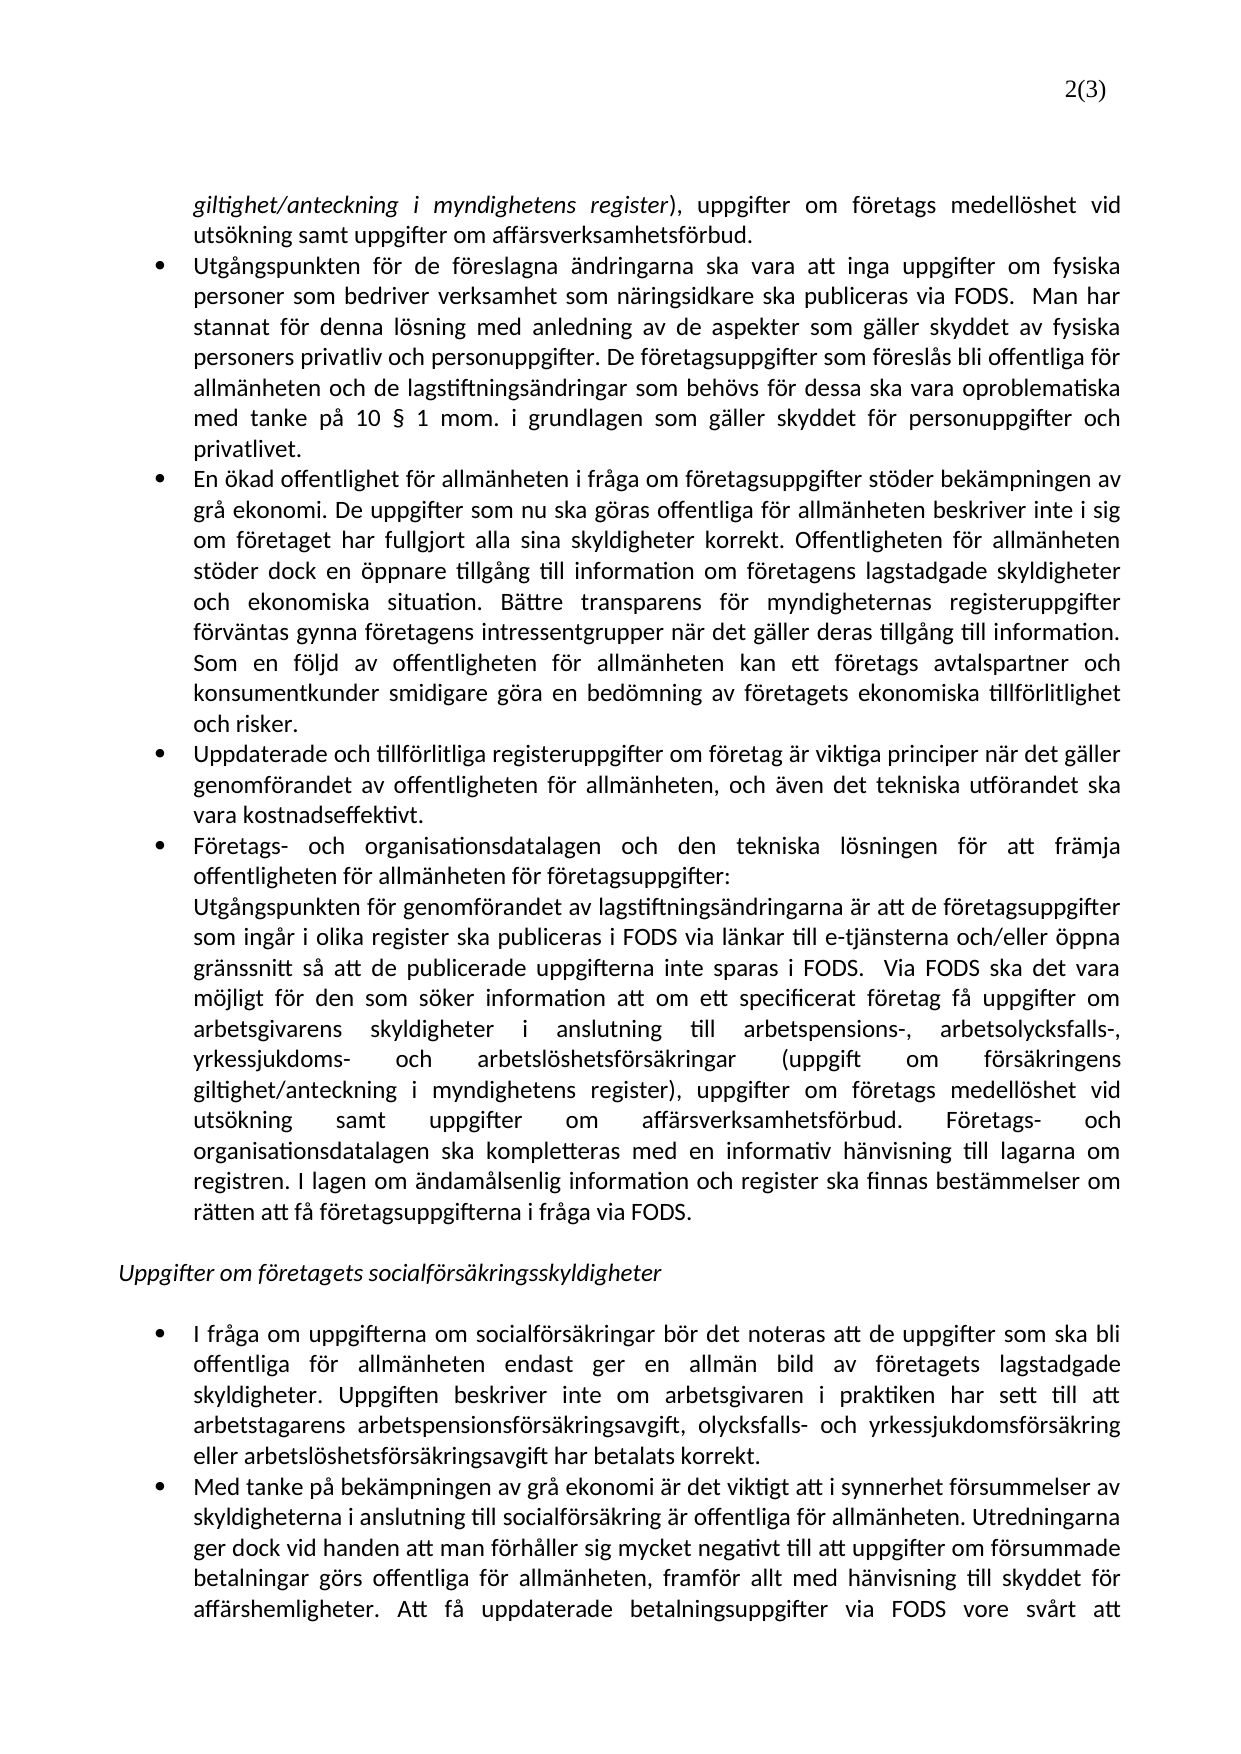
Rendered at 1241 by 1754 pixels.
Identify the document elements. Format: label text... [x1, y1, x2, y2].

list Företags- och organisationsdatalagen och den tekniska lösningen för att främja offentligheten för allmänheten för företagsuppgifter: [156, 830, 1122, 891]
list En ökad offentlighet för allmänheten i fråga om företagsuppgifter stöder bekämpningen av grå ekonomi. De uppgifter som nu ska göras offentliga för allmänheten beskriver inte i sig om företaget har fullgjort alla sina skyldigheter korrekt. Offentligheten för allmänheten stöder dock en öppnare tillgång till information om företagens lagstadgade skyldigheter och ekonomiska situation. Bättre transparens för myndigheternas registeruppgifter förväntas gynna företagens intressentgrupper när det gäller deras tillgång till information. Som en följd av offentligheten för allmänheten kan ett företags avtalspartner och konsumentkunder smidigare göra en bedömning av företagets ekonomiska tillförlitlighet och risker. [156, 463, 1122, 738]
text Uppgifter om företagets socialförsäkringsskyldigheter [118, 1257, 1122, 1288]
list Utgångspunkten för de föreslagna ändringarna ska vara att inga uppgifter om fysiska personer som bedriver verksamhet som näringsidkare ska publiceras via FODS. Man har stannat för denna lösning med anledning av de aspekter som gäller skyddet av fysiska personers privatliv och personuppgifter. De företagsuppgifter som föreslås bli offentliga för allmänheten och de lagstiftningsändringar som behövs för dessa ska vara oproblematiska med tanke på 10 § 1 mom. i grundlagen som gäller skyddet för personuppgifter och privatlivet. [156, 250, 1122, 463]
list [156, 1471, 1122, 1623]
list I fråga om uppgifterna om socialförsäkringar bör det noteras att de uppgifter som ska bli offentliga för allmänheten endast ger en allmän bild av företagets lagstadgade skyldigheter. Uppgiften beskriver inte om arbetsgivaren i praktiken har sett till att arbetstagarens arbetspensionsförsäkringsavgift, olycksfalls- och yrkessjukdomsförsäkring eller arbetslöshetsförsäkringsavgift har betalats korrekt. [156, 1318, 1122, 1471]
list Uppdaterade och tillförlitliga registeruppgifter om företag är viktiga principer när det gäller genomförandet av offentligheten för allmänheten, och även det tekniska utförandet ska vara kostnadseffektivt. [156, 738, 1122, 830]
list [156, 189, 1122, 250]
list Utgångspunkten för genomförandet av lagstiftningsändringarna är att de företagsuppgifter som ingår i olika register ska publiceras i FODS via länkar till e-tjänsterna och/eller öppna gränssnitt så att de publicerade uppgifterna inte sparas i FODS. Via FODS ska det vara möjligt för den som söker information att om ett specificerat företag få uppgifter om arbetsgivarens skyldigheter i anslutning till arbetspensions-, arbetsolycksfalls-, yrkessjukdoms- och arbetslöshetsförsäkringar (uppgift om försäkringens giltighet/anteckning i myndighetens register), uppgifter om företags medellöshet vid utsökning samt uppgifter om affärsverksamhetsförbud. Företags- och organisationsdatalagen ska kompletteras med en informativ hänvisning till lagarna om registren. I lagen om ändamålsenlig information och register ska finnas bestämmelser om rätten att få företagsuppgifterna i fråga via FODS. [193, 891, 1122, 1227]
